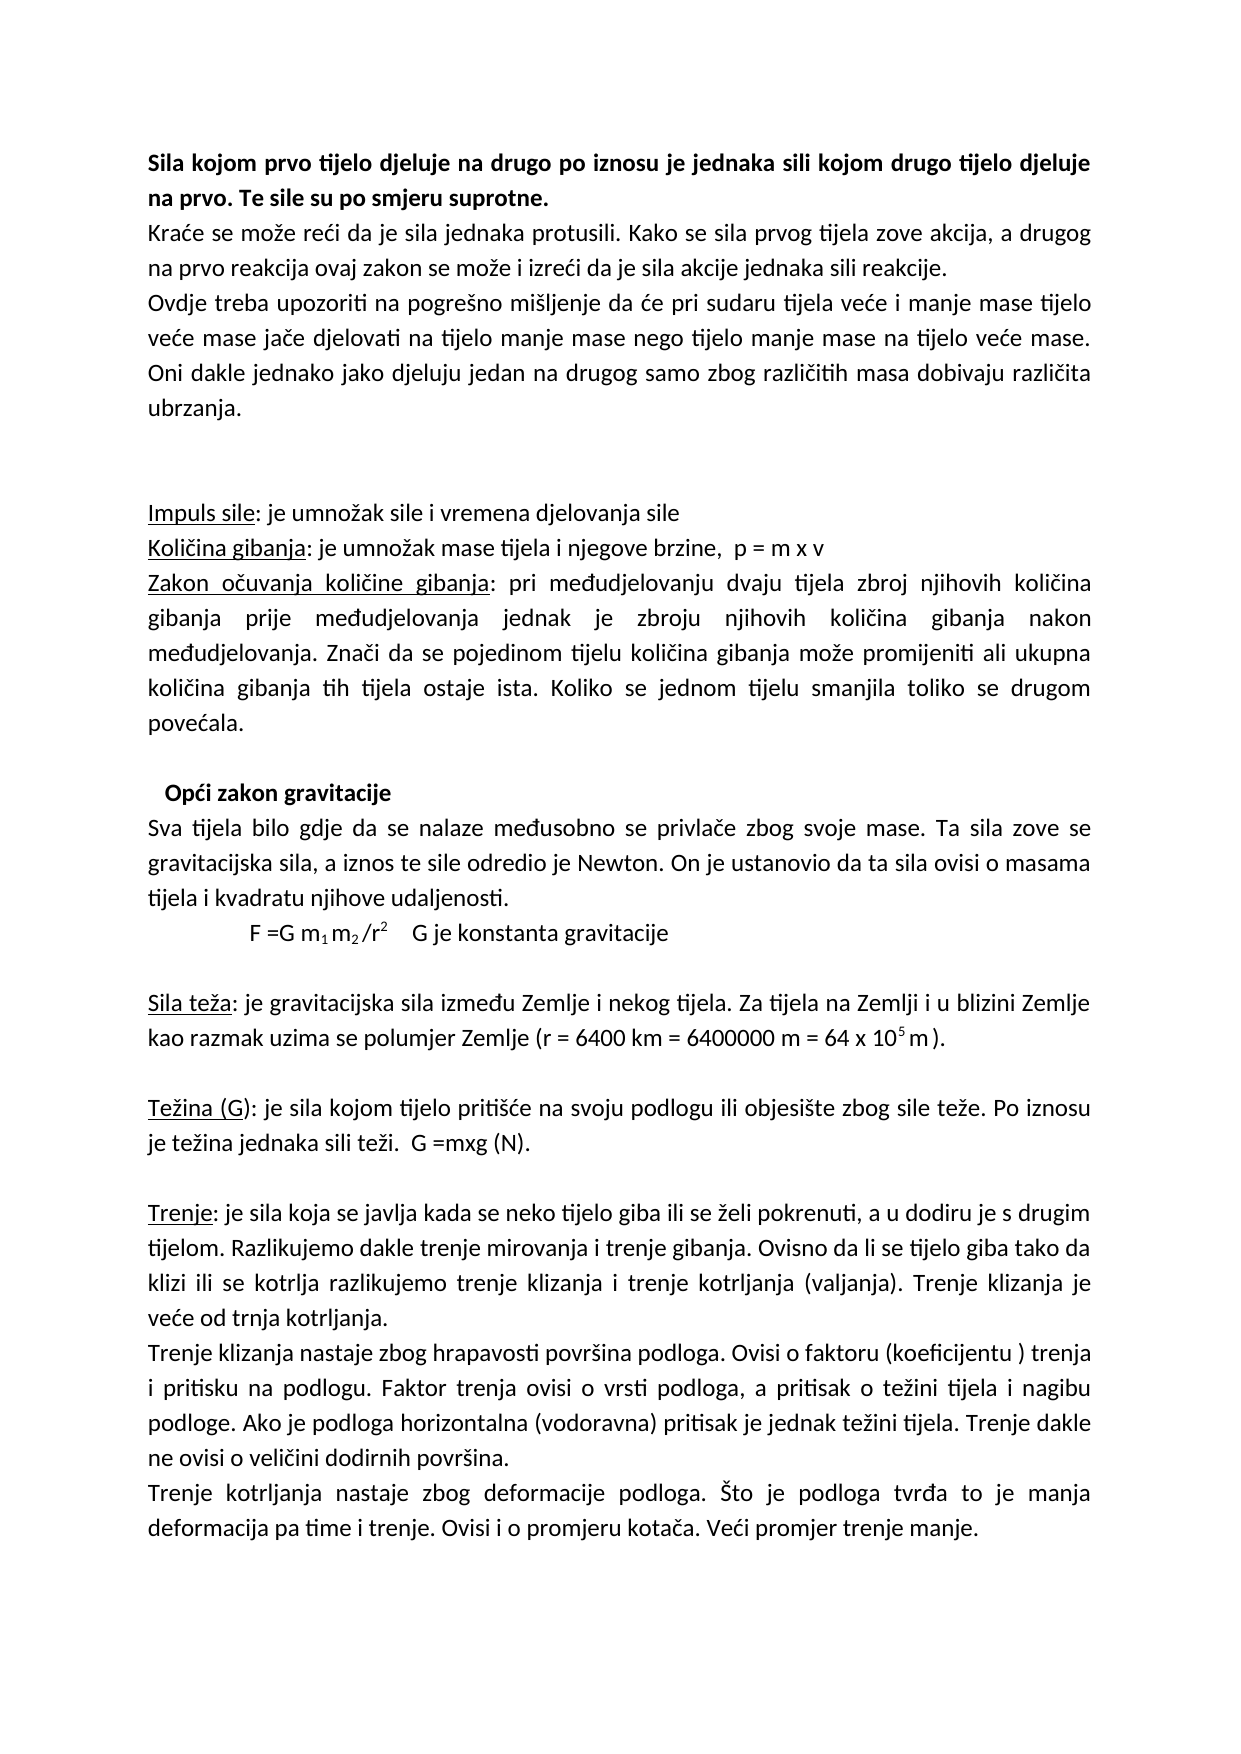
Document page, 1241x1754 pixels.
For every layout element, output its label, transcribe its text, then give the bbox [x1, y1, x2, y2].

text Impuls sile: je umnožak sile i vremena djelovanja sile [148, 498, 1093, 528]
text F =G m1 m2 /r2 G je konstanta gravitacije [148, 918, 1093, 948]
text Količina gibanja: je umnožak mase tijela i njegove brzine, p = m x v [148, 533, 1093, 563]
text Sva tijela bilo gdje da se nalaze međusobno se privlače zbog svoje mase. Ta sila zove se gravitacijska sila, a iznos te sile odredio je Newton. On je ustanovio da ta sila ovisi o masama tijela i kvadratu njihove udaljenosti. [148, 813, 1093, 913]
text Težina (G): je sila kojom tijelo pritišće na svoju podlogu ili objesište zbog sile teže. Po iznosu je težina jednaka sili teži. G =mxg (N). [148, 1093, 1093, 1158]
text Opći zakon gravitacije [148, 778, 1093, 808]
text Sila kojom prvo tijelo djeluje na drugo po iznosu je jednaka sili kojom drugo tijelo djeluje na prvo. Te sile su po smjeru suprotne. [148, 148, 1093, 213]
text Sila teža: je gravitacijska sila između Zemlje i nekog tijela. Za tijela na Zemlji i u blizini Zemlje kao razmak uzima se polumjer Zemlje (r = 6400 km = 6400000 m = 64 x 105 m ). [148, 988, 1093, 1053]
text Kraće se može reći da je sila jednaka protusili. Kako se sila prvog tijela zove akcija, a drugog na prvo reakcija ovaj zakon se može i izreći da je sila akcije jednaka sili reakcije. [148, 218, 1093, 283]
text Zakon očuvanja količine gibanja: pri međudjelovanju dvaju tijela zbroj njihovih količina gibanja prije međudjelovanja jednak je zbroju njihovih količina gibanja nakon međudjelovanja. Znači da se pojedinom tijelu količina gibanja može promijeniti ali ukupna količina gibanja tih tijela ostaje ista. Koliko se jednom tijelu smanjila toliko se drugom povećala. [148, 568, 1093, 738]
text Trenje klizanja nastaje zbog hrapavosti površina podloga. Ovisi o faktoru (koeficijentu ) trenja i pritisku na podlogu. Faktor trenja ovisi o vrsti podloga, a pritisak o težini tijela i nagibu podloge. Ako je podloga horizontalna (vodoravna) pritisak je jednak težini tijela. Trenje dakle ne ovisi o veličini dodirnih površina. [148, 1338, 1093, 1473]
text Trenje: je sila koja se javlja kada se neko tijelo giba ili se želi pokrenuti, a u dodiru je s drugim tijelom. Razlikujemo dakle trenje mirovanja i trenje gibanja. Ovisno da li se tijelo giba tako da klizi ili se kotrlja razlikujemo trenje klizanja i trenje kotrljanja (valjanja). Trenje klizanja je veće od trnja kotrljanja. [148, 1198, 1093, 1333]
text Ovdje treba upozoriti na pogrešno mišljenje da će pri sudaru tijela veće i manje mase tijelo veće mase jače djelovati na tijelo manje mase nego tijelo manje mase na tijelo veće mase. Oni dakle jednako jako djeluju jedan na drugog samo zbog različitih masa dobivaju različita ubrzanja. [148, 288, 1093, 423]
text Trenje kotrljanja nastaje zbog deformacije podloga. Što je podloga tvrđa to je manja deformacija pa time i trenje. Ovisi i o promjeru kotača. Veći promjer trenje manje. [148, 1478, 1093, 1543]
